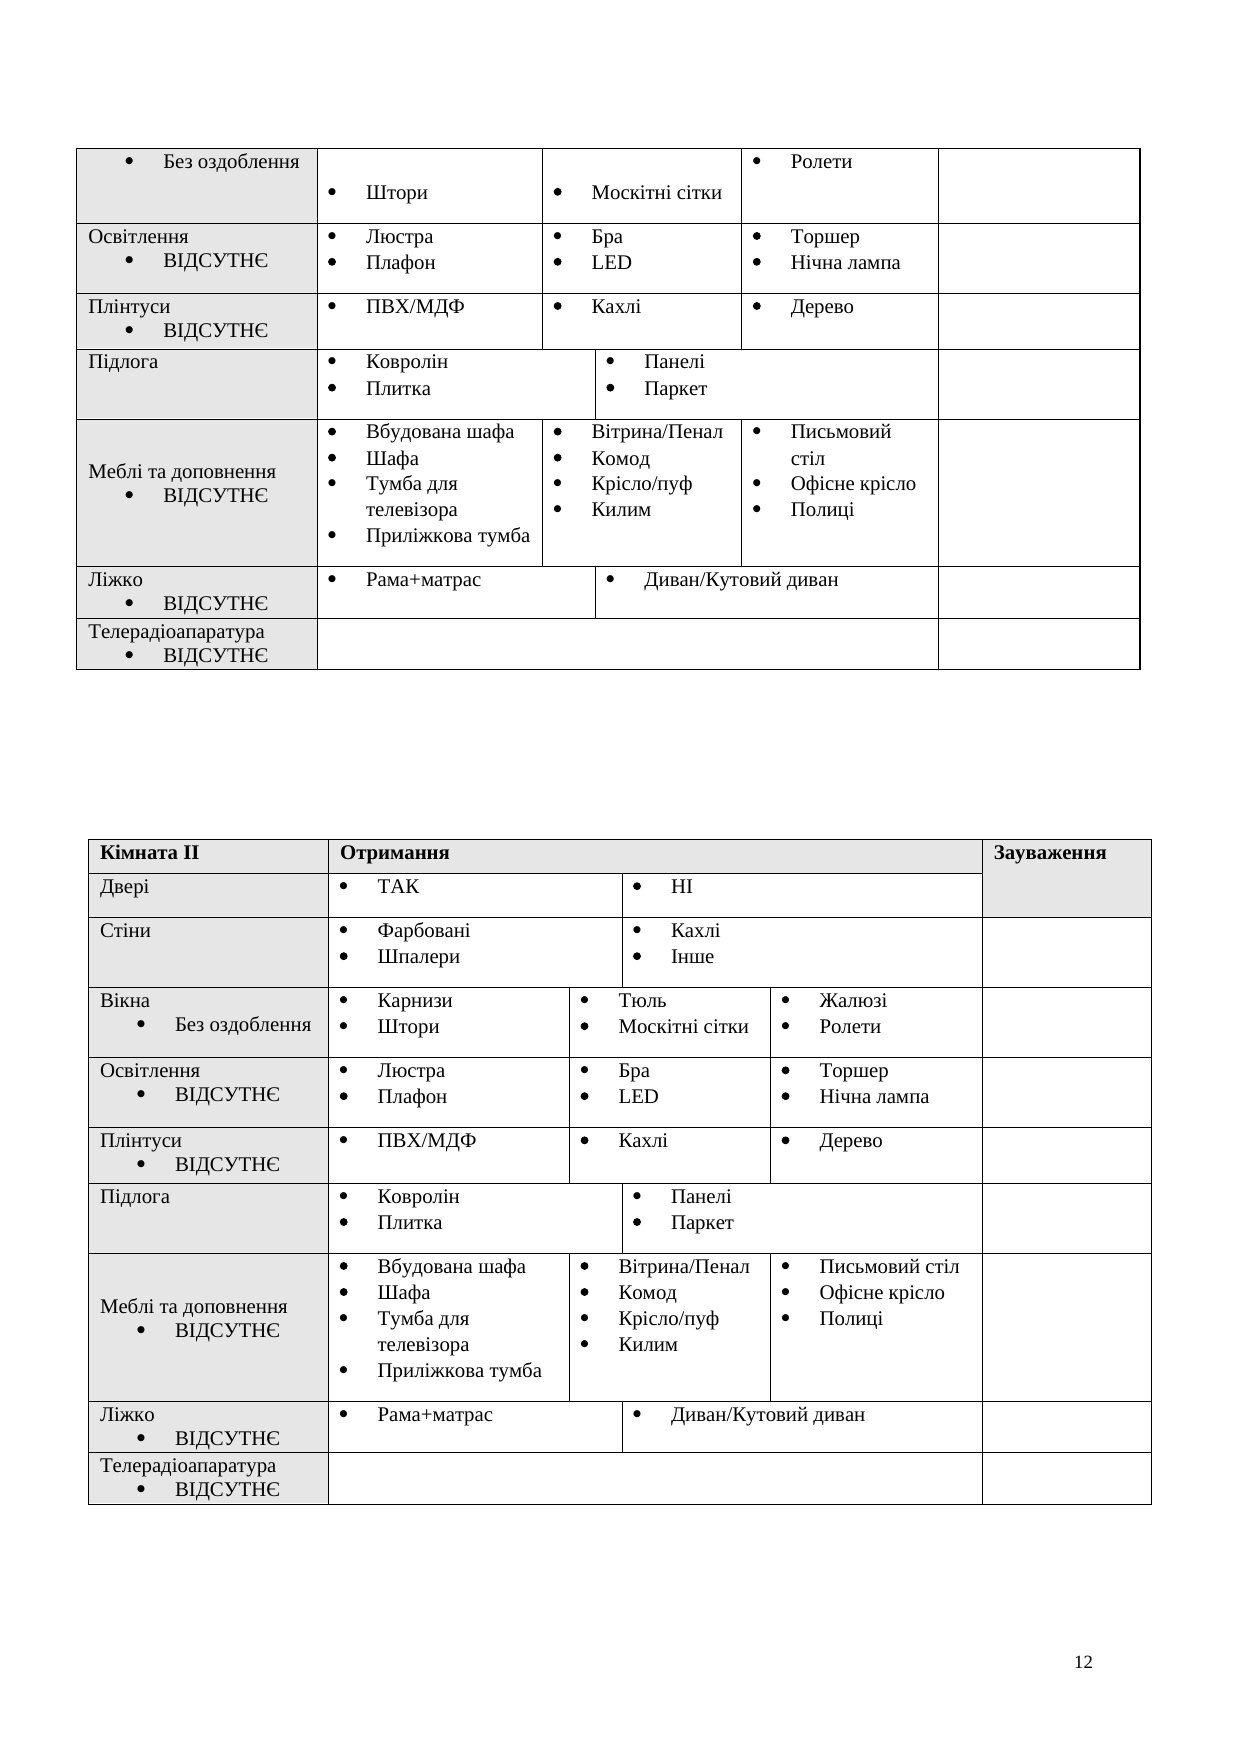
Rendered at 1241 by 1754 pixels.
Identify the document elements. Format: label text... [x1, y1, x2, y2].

table_cell Вбудована шафа Шафа Тумба для телевізора Приліжкова тумба [318, 420, 542, 566]
table_cell Плінтуси ВІДСУТНЄ [77, 294, 317, 348]
table_cell [983, 1058, 1151, 1127]
table_cell Телерадіоапаратура ВІДСУТНЄ [77, 619, 317, 669]
table_cell Люстра Плафон [329, 1058, 569, 1127]
table_cell Бра LED [570, 1058, 770, 1127]
table_header Отримання [329, 840, 982, 873]
table_cell Тюль Москітні сітки [543, 149, 741, 223]
table_cell Плінтуси ВІДСУТНЄ [89, 1128, 328, 1183]
table_cell Ковролін Плитка [318, 350, 595, 418]
table_cell Диван/Кутовий диван [623, 1402, 982, 1452]
table_cell Фарбовані Шпалери [329, 918, 622, 987]
table_cell [983, 1128, 1151, 1183]
table_cell Письмовий стіл Офісне крісло Полиці [771, 1254, 982, 1401]
table_cell Кахлі Інше [623, 918, 982, 987]
table_cell Рама+матрас [318, 567, 595, 618]
table_cell [939, 420, 1139, 566]
table_cell Ковролін Плитка [329, 1184, 622, 1253]
table_cell [983, 1453, 1151, 1503]
table_cell [939, 294, 1139, 348]
table_cell Жалюзі Ролети [742, 149, 938, 223]
table_cell [939, 224, 1139, 293]
table_cell Дерево [771, 1128, 982, 1183]
table_cell Підлога [77, 350, 317, 418]
table_cell [939, 149, 1139, 223]
table_cell [939, 619, 1139, 669]
table_cell Телерадіоапаратура ВІДСУТНЄ [89, 1453, 328, 1503]
table_cell Дерево [742, 294, 938, 348]
table_cell ПВХ/МДФ [318, 294, 542, 348]
table_cell Вітрина/Пенал Комод Крісло/пуф Килим [570, 1254, 770, 1401]
table_cell Вбудована шафа Шафа Тумба для телевізора Приліжкова тумба [329, 1254, 569, 1401]
table_cell Вітрина/Пенал Комод Крісло/пуф Килим [543, 420, 741, 566]
table_cell Панелі Паркет [596, 350, 938, 418]
table_header Кімната II [89, 840, 328, 873]
table_cell Бра LED [543, 224, 741, 293]
table_cell Ліжко ВІДСУТНЄ [77, 567, 317, 618]
table_cell Освітлення ВІДСУТНЄ [89, 1058, 328, 1127]
table_cell Стіни [89, 918, 328, 987]
table_cell Меблі та доповнення ВІДСУТНЄ [89, 1254, 328, 1401]
table_cell Вікна Без оздоблення [89, 988, 328, 1057]
table_cell Карнизи Штори [318, 149, 542, 223]
table_header Зауваження [983, 840, 1151, 917]
table_cell [983, 988, 1151, 1057]
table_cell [77, 149, 317, 223]
table_cell Рама+матрас [329, 1402, 622, 1452]
table_cell Двері [89, 874, 328, 917]
table_cell Люстра Плафон [318, 224, 542, 293]
table_cell Письмовий стіл Офісне крісло Полиці [742, 420, 938, 566]
table_cell Кахлі [543, 294, 741, 348]
table_cell [318, 619, 938, 669]
table_cell Ліжко ВІДСУТНЄ [89, 1402, 328, 1452]
table_cell ПВХ/МДФ [329, 1128, 569, 1183]
table_cell НІ [623, 874, 982, 917]
table_cell Меблі та доповнення ВІДСУТНЄ [77, 420, 317, 566]
table_cell Жалюзі Ролети [771, 988, 982, 1057]
table_cell Карнизи Штори [329, 988, 569, 1057]
table_cell Торшер Нічна лампа [742, 224, 938, 293]
table_cell [983, 1184, 1151, 1253]
table_cell Кахлі [570, 1128, 770, 1183]
table_cell Панелі Паркет [623, 1184, 982, 1253]
table_cell [983, 918, 1151, 987]
table_cell Тюль Москітні сітки [570, 988, 770, 1057]
table_cell Торшер Нічна лампа [771, 1058, 982, 1127]
table_cell ТАК [329, 874, 622, 917]
table_cell [939, 567, 1139, 618]
table_cell [329, 1453, 982, 1503]
table_cell Підлога [89, 1184, 328, 1253]
table_cell Диван/Кутовий диван [596, 567, 938, 618]
table_cell [939, 350, 1139, 418]
table_cell [983, 1402, 1151, 1452]
table_cell Освітлення ВІДСУТНЄ [77, 224, 317, 293]
table_cell [983, 1254, 1151, 1401]
